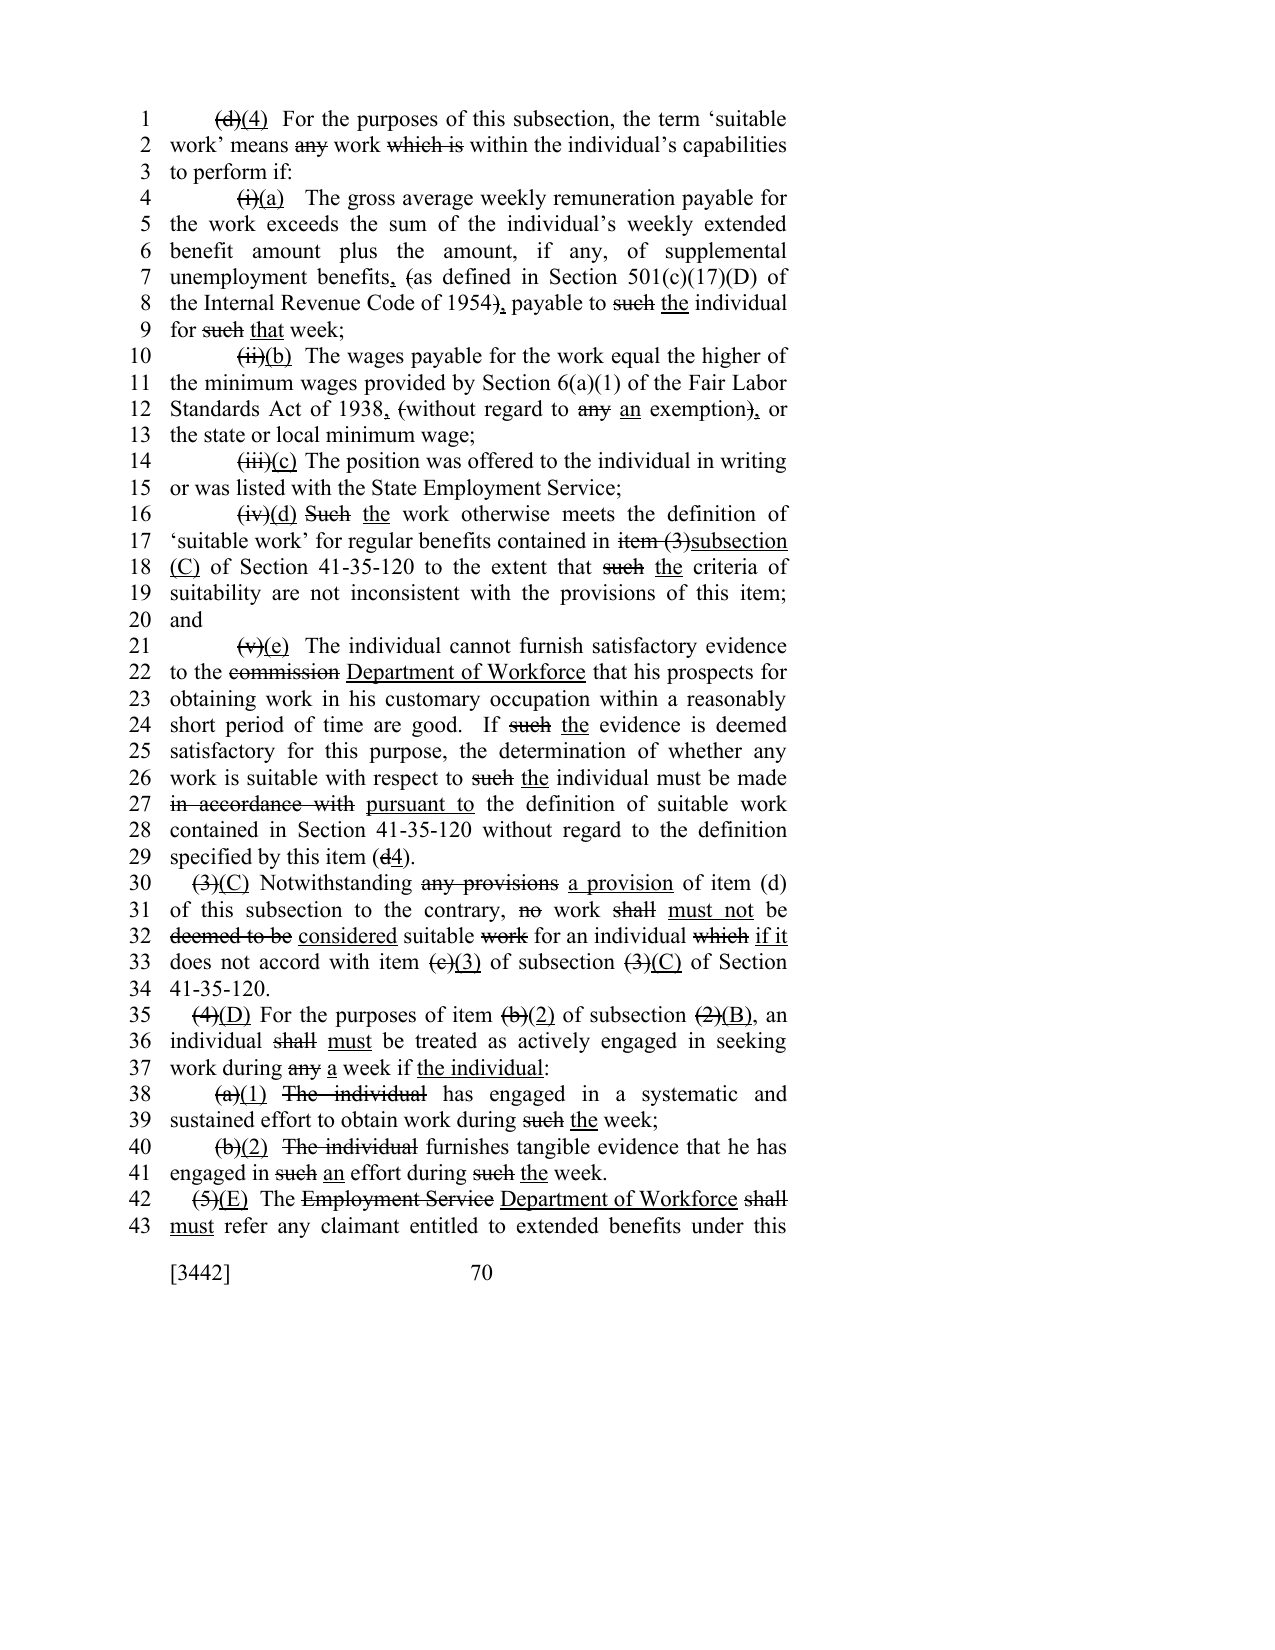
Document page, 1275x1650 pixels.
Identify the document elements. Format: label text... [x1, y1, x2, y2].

text (3)(C) Notwithstanding any provisions a provision of item (d) of this subsection to the contrary, no work shall must not be deemed to be considered suitable work for an individual which if it does not accord with item (c)(3) of subsection (3)(C) of Section 41-35-120. [169, 869, 787, 1001]
text (b)(2) The individual furnishes tangible evidence that he has engaged in such an effort during such the week. [169, 1133, 787, 1186]
text (a)(1) The individual has engaged in a systematic and sustained effort to obtain work during such the week; [169, 1080, 787, 1133]
text (d)(4) For the purposes of this subsection, the term ‘suitable work’ means any work which is within the individual’s capabilities to perform if: [169, 105, 787, 184]
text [169, 1186, 787, 1238]
text (iii)(c) The position was offered to the individual in writing or was listed with the State Employment Service; [169, 448, 787, 500]
text (ii)(b) The wages payable for the work equal the higher of the minimum wages provided by Section 6(a)(1) of the Fair Labor Standards Act of 1938, (without regard to any an exemption), or the state or local minimum wage; [169, 342, 787, 448]
text (iv)(d) Such the work otherwise meets the definition of ‘suitable work’ for regular benefits contained in item (3)subsection (C) of Section 41-35-120 to the extent that such the criteria of suitability are not inconsistent with the provisions of this item; and [169, 500, 787, 632]
text (4)(D) For the purposes of item (b)(2) of subsection (2)(B), an individual shall must be treated as actively engaged in seeking work during any a week if the individual: [169, 1001, 787, 1080]
text (v)(e) The individual cannot furnish satisfactory evidence to the commission Department of Workforce that his prospects for obtaining work in his customary occupation within a reasonably short period of time are good. If such the evidence is deemed satisfactory for this purpose, the determination of whether any work is suitable with respect to such the individual must be made in accordance with pursuant to the definition of suitable work contained in Section 41-35-120 without regard to the definition specified by this item (d4). [169, 632, 787, 869]
text (i)(a) The gross average weekly remuneration payable for the work exceeds the sum of the individual’s weekly extended benefit amount plus the amount, if any, of supplemental unemployment benefits, (as defined in Section 501(c)(17)(D) of the Internal Revenue Code of 1954), payable to such the individual for such that week; [169, 184, 787, 342]
